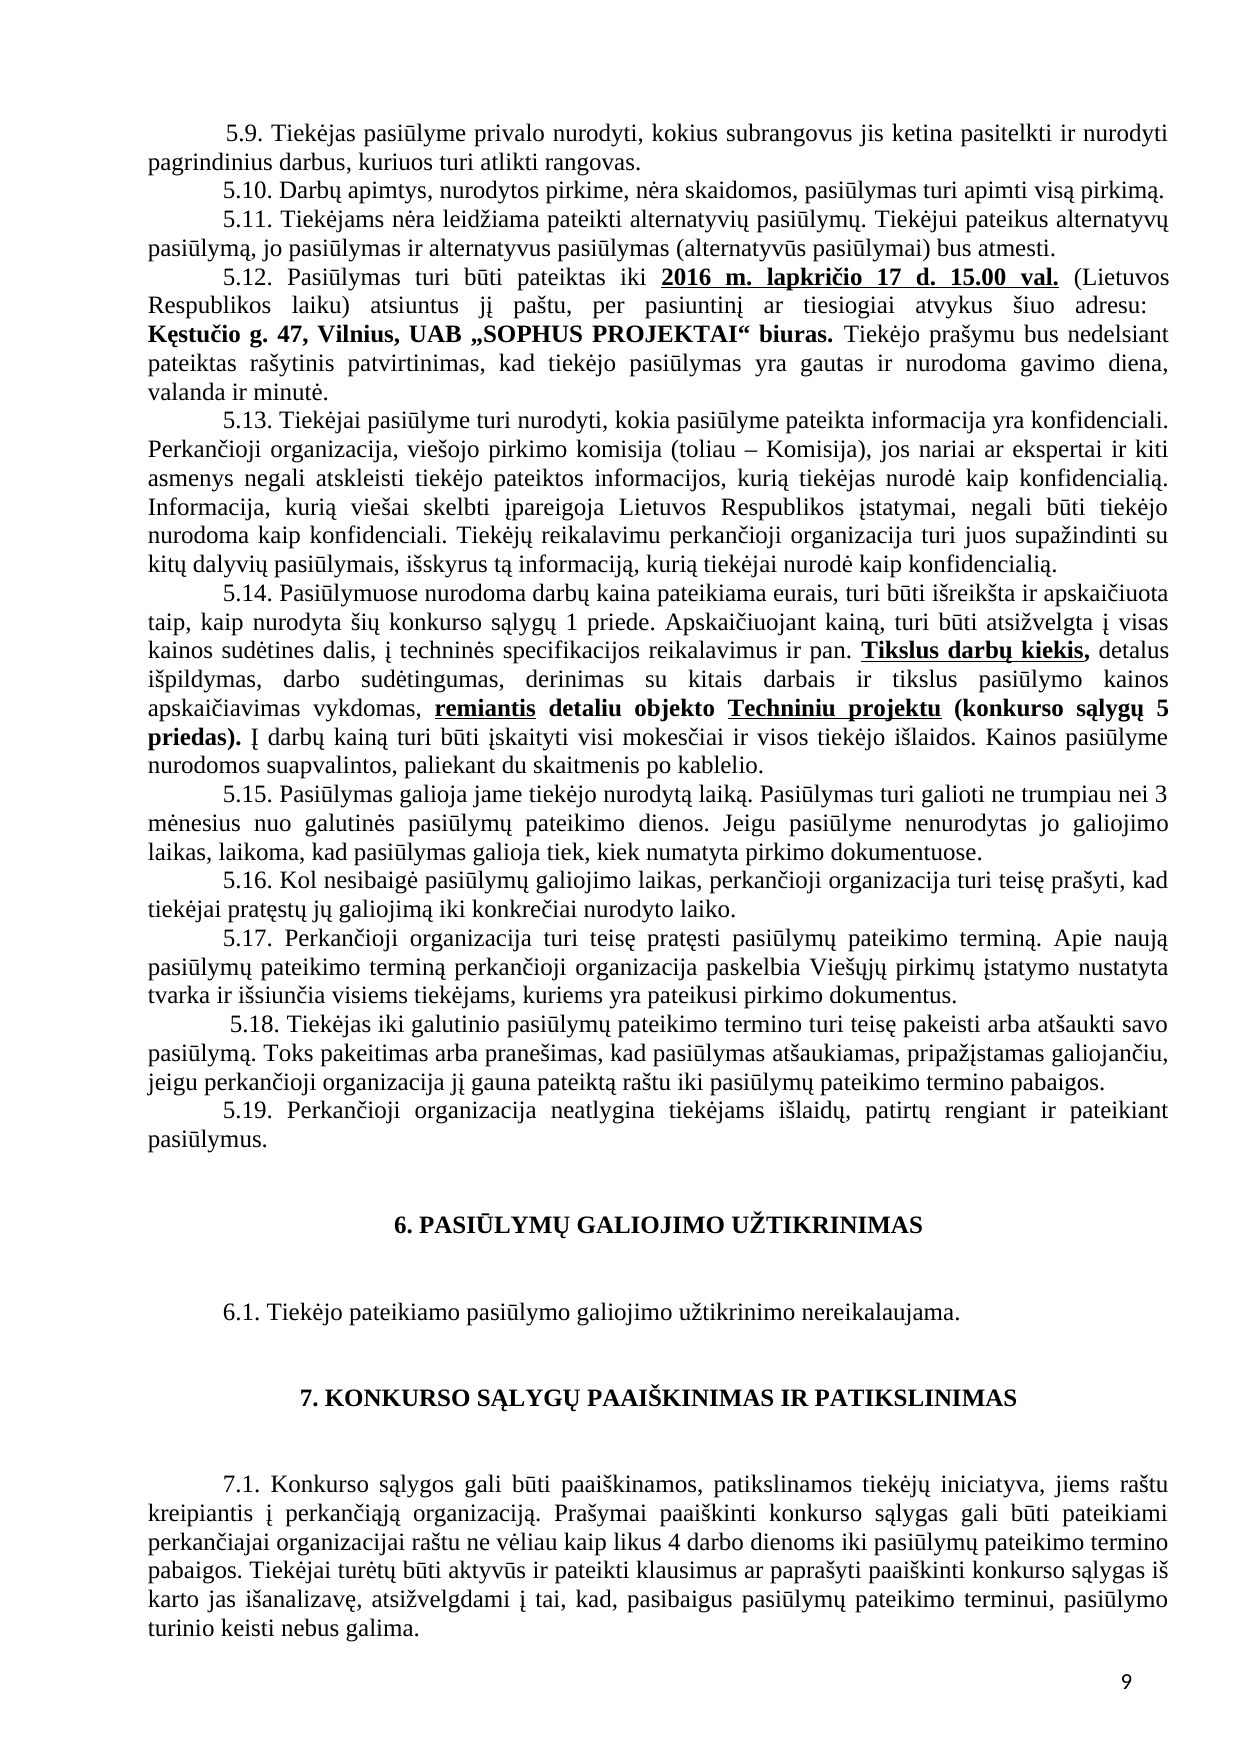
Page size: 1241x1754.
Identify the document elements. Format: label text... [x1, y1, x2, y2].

text 6. PASIŪLYMŲ GALIOJIMO UŽTIKRINIMAS [148, 1211, 1169, 1239]
text 5.9. Tiekėjas pasiūlyme privalo nurodyti, kokius subrangovus jis ketina pasitelkti ir nurodyti pagrindinius darbus, kuriuos turi atlikti rangovas. [148, 118, 1169, 176]
text 5.15. Pasiūlymas galioja jame tiekėjo nurodytą laiką. Pasiūlymas turi galioti ne trumpiau nei 3 mėnesius nuo galutinės pasiūlymų pateikimo dienos. Jeigu pasiūlyme nenurodytas jo galiojimo laikas, laikoma, kad pasiūlymas galioja tiek, kiek numatyta pirkimo dokumentuose. [148, 779, 1169, 866]
text 5.16. Kol nesibaigė pasiūlymų galiojimo laikas, perkančioji organizacija turi teisę prašyti, kad tiekėjai pratęstų jų galiojimą iki konkrečiai nurodyto laiko. [148, 866, 1169, 923]
text 5.17. Perkančioji organizacija turi teisę pratęsti pasiūlymų pateikimo terminą. Apie naują pasiūlymų pateikimo terminą perkančioji organizacija paskelbia Viešųjų pirkimų įstatymo nustatyta tvarka ir išsiunčia visiems tiekėjams, kuriems yra pateikusi pirkimo dokumentus. [148, 923, 1169, 1009]
text 7. KONKURSO SĄLYGŲ PAAIŠKINIMAS IR PATIKSLINIMAS [148, 1383, 1169, 1412]
text 5.14. Pasiūlymuose nurodoma darbų kaina pateikiama eurais, turi būti išreikšta ir apskaičiuota taip, kaip nurodyta šių konkurso sąlygų 1 priede. Apskaičiuojant kainą, turi būti atsižvelgta į visas kainos sudėtines dalis, į techninės specifikacijos reikalavimus ir pan. Tikslus darbų kiekis, detalus išpildymas, darbo sudėtingumas, derinimas su kitais darbais ir tikslus pasiūlymo kainos apskaičiavimas vykdomas, remiantis detaliu objekto Techniniu projektu (konkurso sąlygų 5 priedas). Į darbų kainą turi būti įskaityti visi mokesčiai ir visos tiekėjo išlaidos. Kainos pasiūlyme nurodomos suapvalintos, paliekant du skaitmenis po kablelio. [148, 578, 1169, 779]
text 5.12. Pasiūlymas turi būti pateiktas iki 2016 m. lapkričio 17 d. 15.00 val. (Lietuvos Respublikos laiku) atsiuntus jį paštu, per pasiuntinį ar tiesiogiai atvykus šiuo adresu: Kęstučio g. 47, Vilnius, UAB „SOPHUS PROJEKTAI“ biuras. Tiekėjo prašymu bus nedelsiant pateiktas rašytinis patvirtinimas, kad tiekėjo pasiūlymas yra gautas ir nurodoma gavimo diena, valanda ir minutė. [148, 262, 1169, 406]
text 5.18. Tiekėjas iki galutinio pasiūlymų pateikimo termino turi teisę pakeisti arba atšaukti savo pasiūlymą. Toks pakeitimas arba pranešimas, kad pasiūlymas atšaukiamas, pripažįstamas galiojančiu, jeigu perkančioji organizacija jį gauna pateiktą raštu iki pasiūlymų pateikimo termino pabaigos. [148, 1009, 1169, 1096]
text 7.1. Konkurso sąlygos gali būti paaiškinamos, patikslinamos tiekėjų iniciatyva, jiems raštu kreipiantis į perkančiąją organizaciją. Prašymai paaiškinti konkurso sąlygas gali būti pateikiami perkančiajai organizacijai raštu ne vėliau kaip likus 4 darbo dienoms iki pasiūlymų pateikimo termino pabaigos. Tiekėjai turėtų būti aktyvūs ir pateikti klausimus ar paprašyti paaiškinti konkurso sąlygas iš karto jas išanalizavę, atsižvelgdami į tai, kad, pasibaigus pasiūlymų pateikimo terminui, pasiūlymo turinio keisti nebus galima. [148, 1469, 1169, 1642]
text 5.11. Tiekėjams nėra leidžiama pateikti alternatyvių pasiūlymų. Tiekėjui pateikus alternatyvų pasiūlymą, jo pasiūlymas ir alternatyvus pasiūlymas (alternatyvūs pasiūlymai) bus atmesti. [148, 204, 1169, 262]
text 6.1. Tiekėjo pateikiamo pasiūlymo galiojimo užtikrinimo nereikalaujama. [148, 1297, 1169, 1326]
text 5.13. Tiekėjai pasiūlyme turi nurodyti, kokia pasiūlyme pateikta informacija yra konfidenciali. Perkančioji organizacija, viešojo pirkimo komisija (toliau – Komisija), jos nariai ar ekspertai ir kiti asmenys negali atskleisti tiekėjo pateiktos informacijos, kurią tiekėjas nurodė kaip konfidencialią. Informacija, kurią viešai skelbti įpareigoja Lietuvos Respublikos įstatymai, negali būti tiekėjo nurodoma kaip konfidenciali. Tiekėjų reikalavimu perkančioji organizacija turi juos supažindinti su kitų dalyvių pasiūlymais, išskyrus tą informaciją, kurią tiekėjai nurodė kaip konfidencialią. [148, 406, 1169, 578]
text 5.19. Perkančioji organizacija neatlygina tiekėjams išlaidų, patirtų rengiant ir pateikiant pasiūlymus. [148, 1096, 1169, 1153]
text 5.10. Darbų apimtys, nurodytos pirkime, nėra skaidomos, pasiūlymas turi apimti visą pirkimą. [148, 176, 1169, 204]
